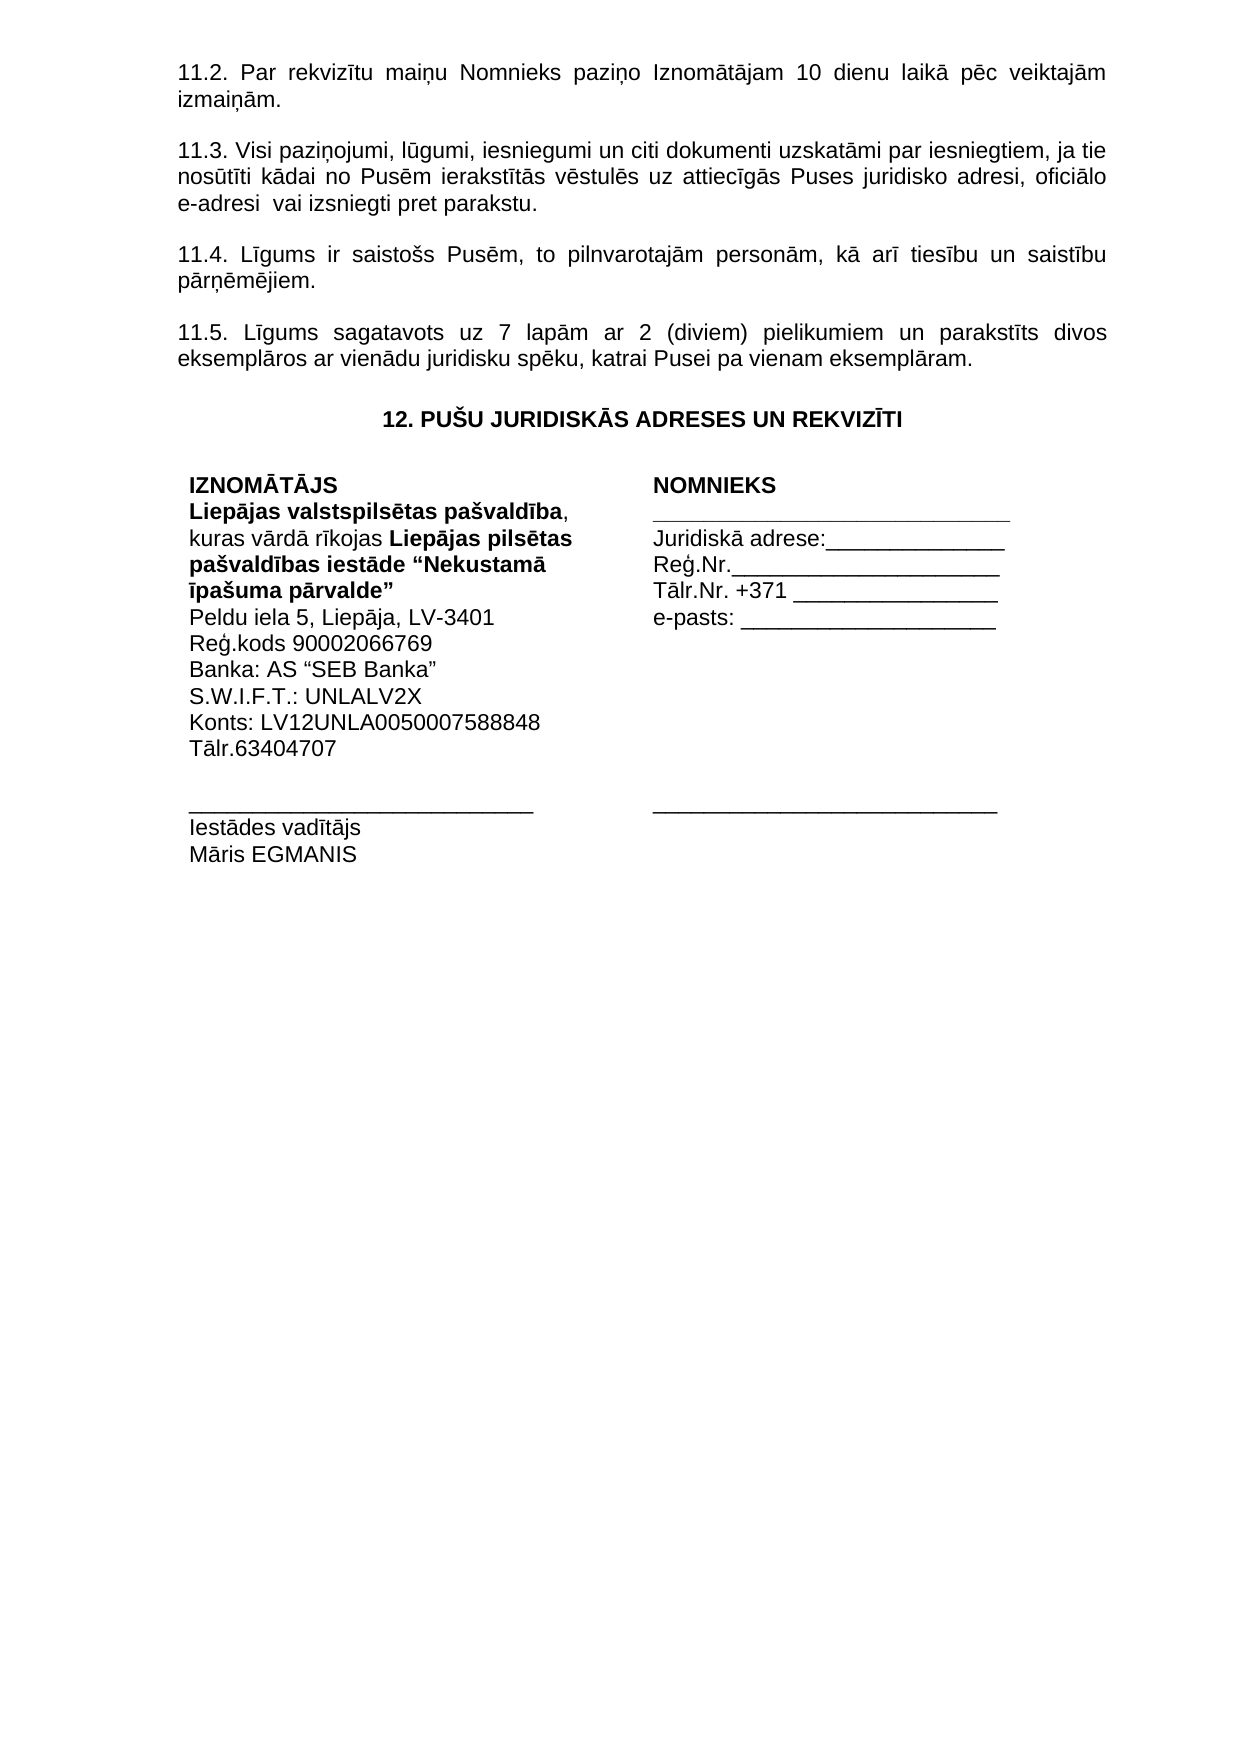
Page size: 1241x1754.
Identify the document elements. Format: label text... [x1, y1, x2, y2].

table_header NOMNIEKS ____________________________ Juridiskā adrese:______________ Reģ.Nr._____________________ Tālr.Nr. +371 ________________ e-pasts: ____________________ ___________________________ [642, 472, 1107, 896]
text 11.4. Līgums ir saistošs Pusēm, to pilnvarotajām personām, kā arī tiesību un saistību pārņēmējiem. [177, 241, 1107, 294]
text 11.5. Līgums sagatavots uz 7 lapām ar 2 (diviem) pielikumiem un parakstīts divos eksemplāros ar vienādu juridisku spēku, katrai Pusei pa vienam eksemplāram. [177, 319, 1107, 371]
text 11.3. Visi , , un citi dokumenti uzskatāmi par iesniegtiem, ja tie nosūtīti kādai no Pusēm ierakstītās uz attiecīgās Puses juridisko adresi, oficiālo e-adresi vai izsniegti pret parakstu. [177, 137, 1107, 216]
table_header IZNOMĀTĀJS Liepājas valstspilsētas pašvaldība, kuras vārdā rīkojas Liepājas pilsētas pašvaldības iestāde “Nekustamā īpašuma pārvalde” Peldu iela 5, Liepāja, LV-3401 Reģ.kods Banka: AS “SEB Banka” S.W.I.F.T.: UNLALV2X Konts: LV12UNLA Tālr. ___________________________ Iestādes vadītājs Māris EGMANIS [178, 472, 641, 896]
text 12. PUŠU JURIDISKĀS ADRESES UN REKVIZĪTI [177, 406, 1107, 432]
text 11.2. Par rekvizītu maiņu Nomnieks paziņo Iznomātājam 10 dienu laikā pēc veiktajām izmaiņām. [177, 59, 1107, 112]
